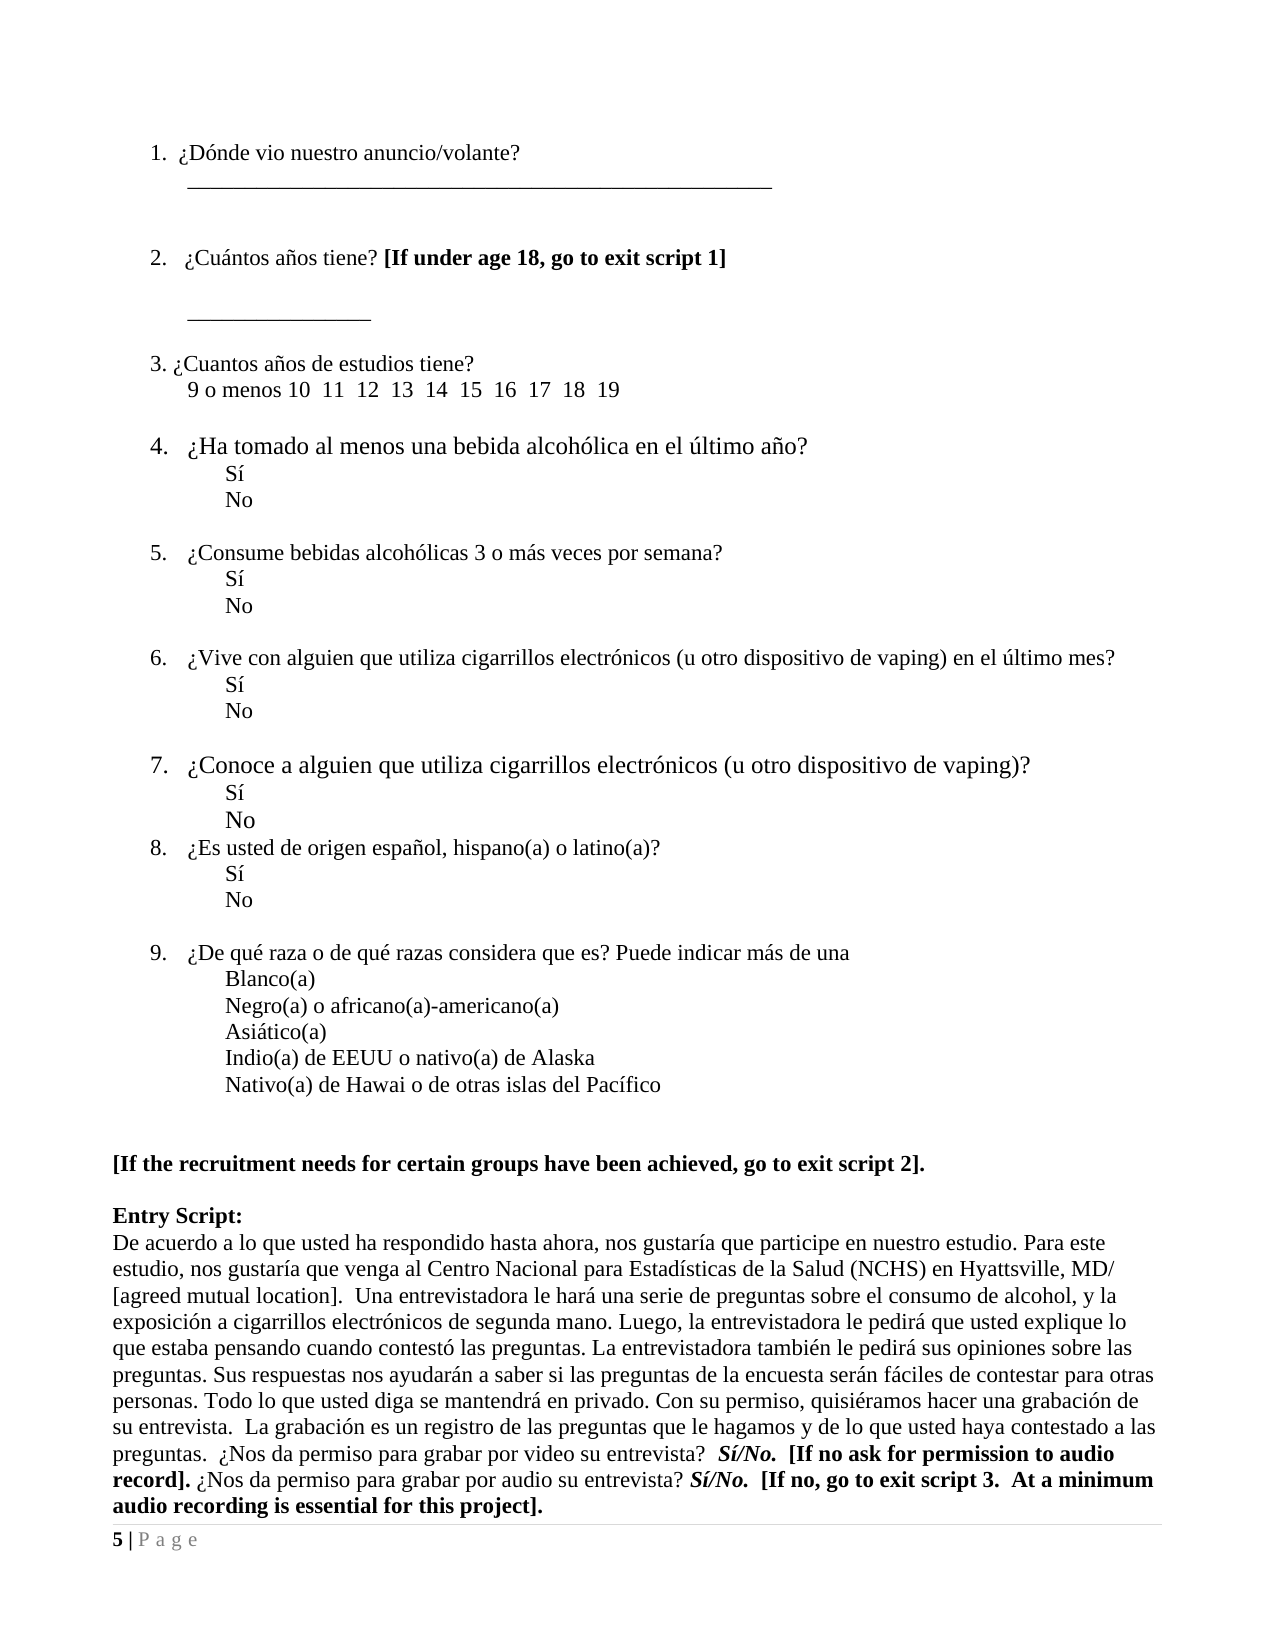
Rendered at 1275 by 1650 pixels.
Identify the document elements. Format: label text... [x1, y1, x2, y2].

text  Nativo(a) de Hawai o de otras islas del Pacífico [112, 1071, 1162, 1097]
list ¿De qué raza o de qué razas considera que es? Puede indicar más de una [150, 939, 1162, 965]
text ⁯ Sí [187, 565, 1162, 592]
text ___________________________________________________ [112, 165, 1162, 192]
text [If the recruitment needs for certain groups have been achieved, go to exit script 2]. [112, 1150, 1162, 1176]
text Entry Script: [112, 1203, 1162, 1229]
list ¿Consume bebidas alcohólicas 3 o más veces por semana? [150, 539, 1162, 565]
text  Blanco(a) [187, 965, 1162, 992]
text 1. ¿Dónde vio nuestro anuncio/volante? [112, 139, 1162, 165]
text ⁯ No [150, 697, 1162, 723]
text De acuerdo a lo que usted ha respondido hasta ahora, nos gustaría que participe en nuestro estudio. Para este estudio, nos gustaría que venga al Centro Nacional para Estadísticas de la Salud (NCHS) en Hyattsville, MD/ [agreed mutual location]. Una entrevistadora le hará una serie de preguntas sobre el consumo de alcohol, y la exposición a cigarrillos electrónicos de segunda mano. Luego, la entrevistadora le pedirá que usted explique lo que estaba pensando cuando contestó las preguntas. La entrevistadora también le pedirá sus opiniones sobre las preguntas. Sus respuestas nos ayudarán a saber si las preguntas de la encuesta serán fáciles de contestar para otras personas. Todo lo que usted diga se mantendrá en privado. Con su permiso, quisiéramos hacer una grabación de su entrevista. La grabación es un registro de las preguntas que le hagamos y de lo que usted haya contestado a las preguntas. ¿Nos da permiso para grabar por video su entrevista? Sí/No. [If no ask for permission to audio record]. ¿Nos da permiso para grabar por audio su entrevista? Sí/No. [If no, go to exit script 3. At a minimum audio recording is essential for this project]. [112, 1229, 1162, 1519]
text ⁯9 o menos ⁯10 ⁯11 ⁯12 ⁯13 ⁯14 ⁯15 ⁯16 ⁯17 ⁯18 ⁯19 [187, 376, 1162, 402]
text  Negro(a) o africano(a)-americano(a) [187, 992, 1162, 1018]
text  Indio(a) de EEUU o nativo(a) de Alaska [187, 1044, 1162, 1071]
text ⁯ Sí [187, 778, 1162, 805]
text 2. ¿Cuántos años tiene? [If under age 18, go to exit script 1] [112, 244, 1162, 271]
text ________________ [112, 297, 1162, 323]
list ¿Es usted de origen español, hispano(a) o latino(a)? [150, 834, 1162, 860]
text 3. ¿Cuantos años de estudios tiene? [112, 350, 1162, 376]
list ⁯ No [187, 805, 1162, 834]
text  Sí [187, 860, 1162, 886]
text ⁯ No [150, 592, 1162, 618]
list ¿Ha tomado al menos una bebida alcohólica en el último año? [150, 431, 1162, 460]
text ⁯ Sí [187, 460, 1162, 486]
text ⁯ Sí [187, 671, 1162, 697]
text  No [187, 886, 1162, 913]
text  Asiático(a) [37, 1018, 1162, 1044]
text ⁯ No [150, 486, 1162, 513]
list ¿Vive con alguien que utiliza cigarrillos electrónicos (u otro dispositivo de vaping) en el último mes? [150, 644, 1162, 671]
list ¿Conoce a alguien que utiliza cigarrillos electrónicos (u otro dispositivo de vaping)? [150, 750, 1162, 778]
